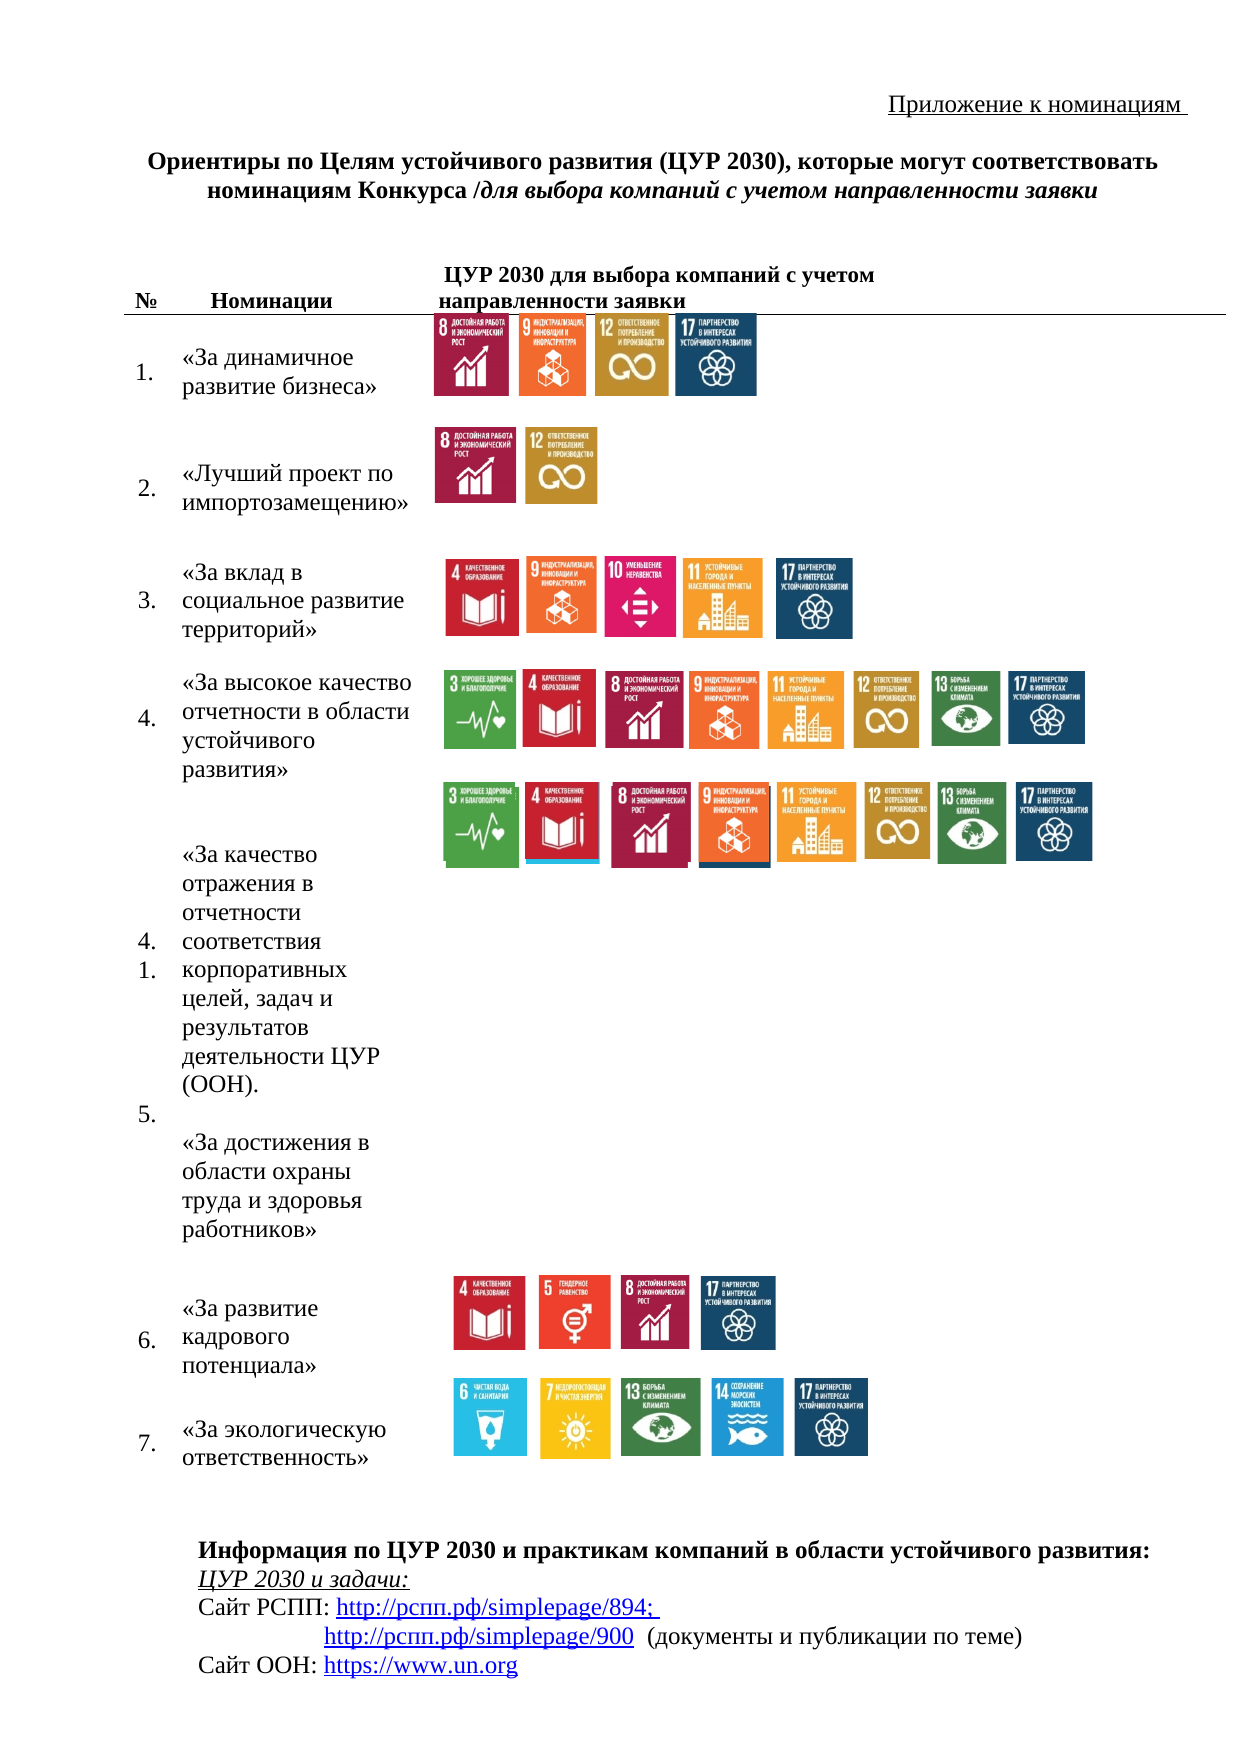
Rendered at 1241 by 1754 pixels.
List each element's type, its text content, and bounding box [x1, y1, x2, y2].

picture [776, 558, 853, 639]
picture [453, 1276, 526, 1350]
picture [540, 1378, 611, 1459]
picture [525, 782, 600, 864]
picture [776, 782, 857, 862]
table_cell «За развитие кадрового потенциала» [171, 1272, 427, 1379]
text Сайт ООН: https://www.un.org [198, 1650, 1181, 1679]
table_cell «За экологическую ответственность» [171, 1379, 427, 1506]
picture [1015, 782, 1093, 861]
table_cell [427, 783, 1226, 1272]
table_header № [124, 261, 171, 314]
table_cell 4. [124, 653, 171, 782]
text Сайт РСПП: http://рспп.рф/simplepage/894; [198, 1592, 1181, 1621]
table_cell «За высокое качество отчетности в области устойчивого развития» [171, 653, 427, 782]
picture [1008, 671, 1085, 744]
table_cell [427, 653, 1226, 782]
table_cell «За качество отражения в отчетности соответствия корпоративных целей, задач и результатов деятельности ЦУР (ООН). «За достижения в области охраны труда и здоровья работников» [171, 783, 427, 1272]
table_header Номинации [171, 261, 427, 314]
picture [864, 782, 931, 859]
table_header ЦУР 2030 для выбора компаний с учетом направленности заявки [427, 261, 1226, 314]
picture [522, 669, 596, 747]
table_cell 7. [124, 1379, 171, 1506]
picture [538, 1275, 611, 1349]
picture [526, 556, 597, 633]
table_cell [427, 547, 1226, 652]
table_cell [427, 315, 1226, 427]
picture [700, 1276, 776, 1350]
picture [518, 313, 587, 396]
picture [620, 1275, 690, 1349]
picture [767, 671, 845, 749]
picture [675, 313, 757, 396]
picture [434, 427, 517, 503]
picture [711, 1378, 784, 1456]
table_cell [427, 1379, 1226, 1506]
picture [595, 313, 669, 396]
table_cell «За вклад в социальное развитие территорий» [171, 547, 427, 652]
picture [605, 671, 684, 748]
picture [444, 670, 517, 749]
text Ориентиры по Целям устойчивого развития (ЦУР 2030), которые могут соответствовать номинациям Конкурса /для выбора компаний с учетом направленности заявки [124, 146, 1181, 204]
text ЦУР 2030 и задачи: [124, 1564, 1181, 1592]
picture [698, 782, 771, 868]
picture [604, 556, 677, 637]
table_cell 6. [124, 1272, 171, 1379]
table_cell «Лучший проект по импортозамещению» [171, 427, 427, 547]
picture [794, 1378, 868, 1456]
picture [621, 1378, 701, 1456]
picture [433, 313, 509, 396]
table_cell [427, 427, 1226, 547]
picture [525, 427, 598, 504]
picture [445, 559, 519, 636]
picture [682, 558, 763, 638]
picture [443, 782, 520, 868]
picture [689, 671, 760, 749]
table_cell 4.1. 5. [124, 783, 171, 1272]
picture [853, 671, 920, 748]
table_cell «За динамичное развитие бизнеса» [171, 315, 427, 427]
table_cell 3. [124, 547, 171, 652]
picture [931, 671, 1001, 746]
text Приложение к номинациям [124, 89, 1181, 117]
text http://рспп.рф/simplepage/900 (документы и публикации по теме) [198, 1621, 1181, 1650]
text Информация по ЦУР 2030 и практикам компаний в области устойчивого развития: [124, 1535, 1181, 1564]
table_cell 1. [124, 315, 171, 427]
table_cell 2. [124, 427, 171, 547]
picture [937, 782, 1007, 864]
picture [453, 1378, 527, 1456]
picture [611, 782, 691, 868]
table_cell [427, 1272, 1226, 1379]
